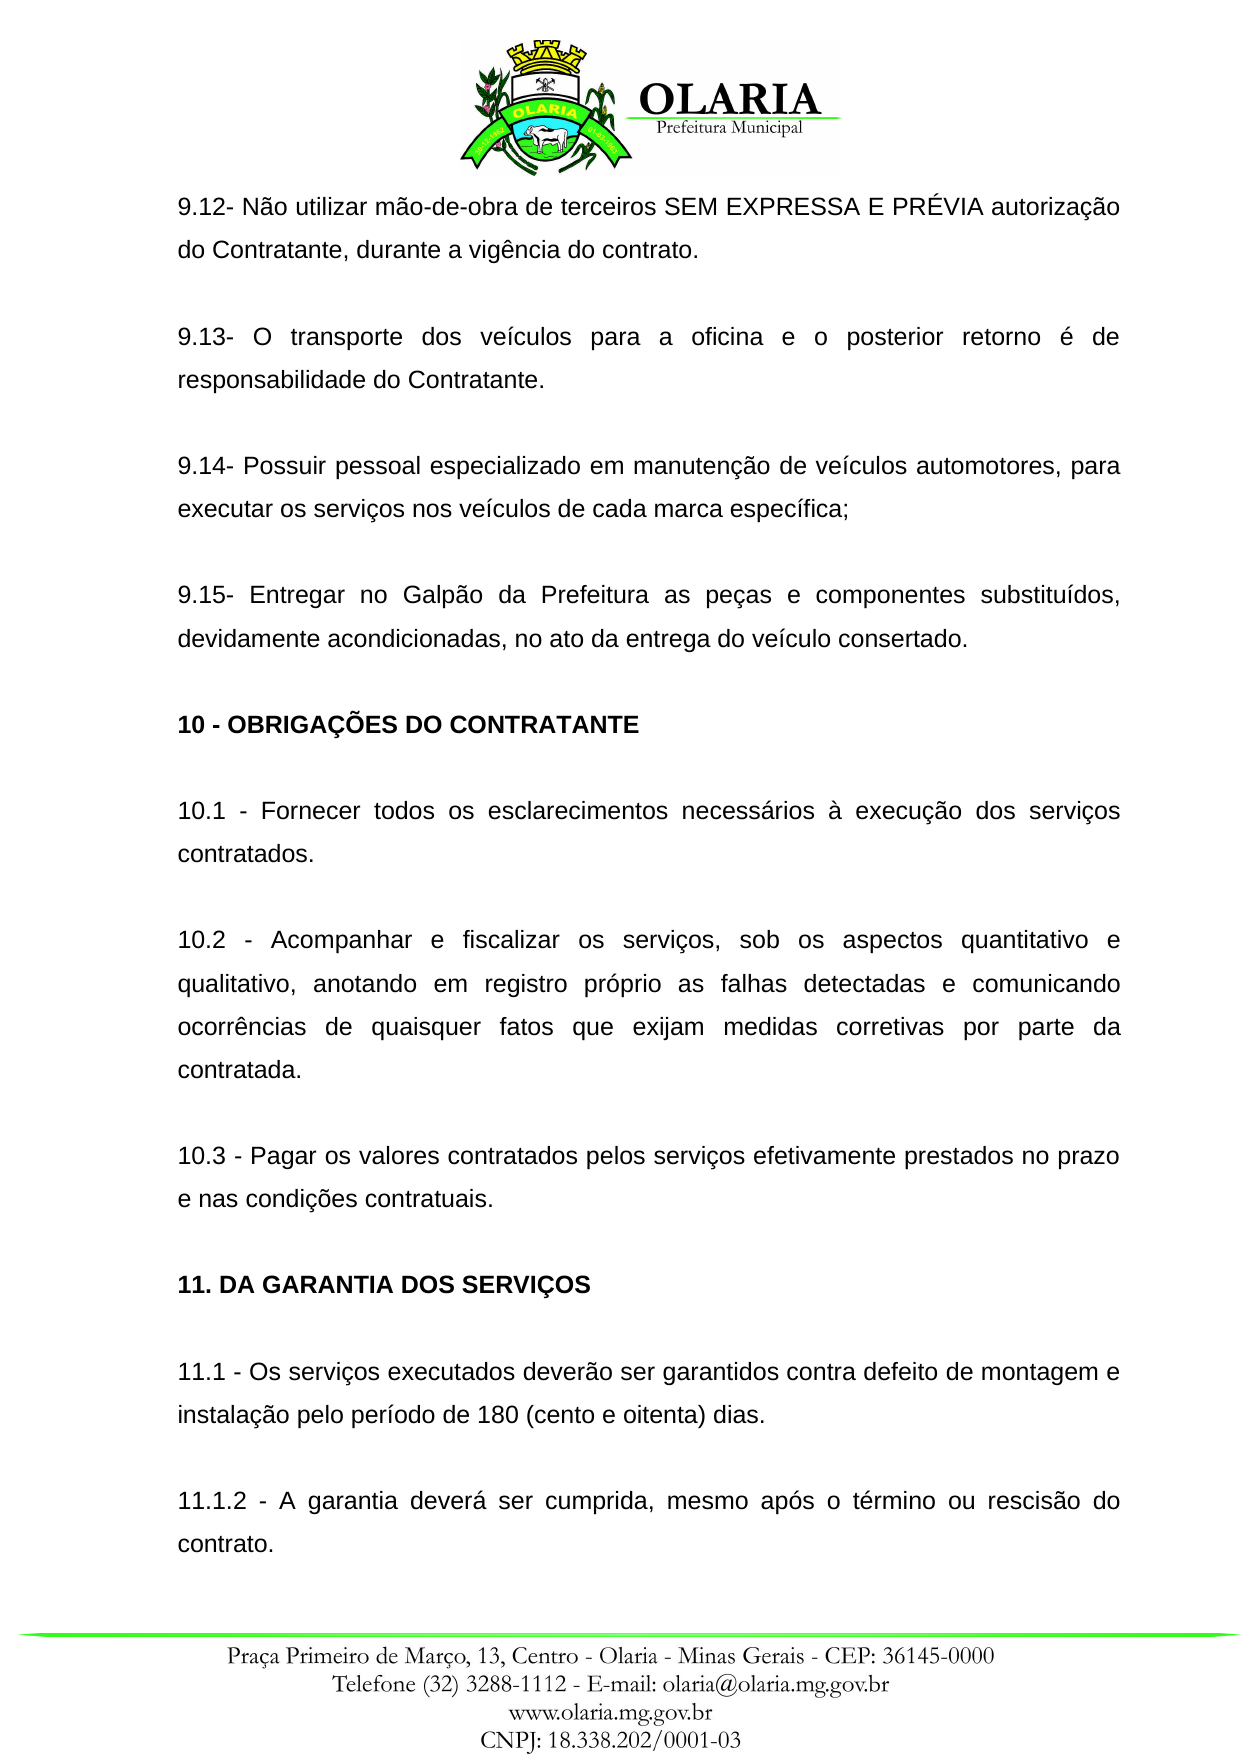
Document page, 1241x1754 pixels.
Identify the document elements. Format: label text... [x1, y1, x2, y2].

picture [460, 40, 842, 176]
text 10.3 - Pagar os valores contratados pelos serviços efetivamente prestados no prazo e nas condições contratuais. [177, 1141, 1122, 1213]
text 10 - OBRIGAÇÕES DO CONTRATANTE [177, 710, 1122, 739]
text 9.14- Possuir pessoal especializado em manutenção de veículos automotores, para executar os serviços nos veículos de cada marca específica; [177, 451, 1122, 523]
text 10.1 - Fornecer todos os esclarecimentos necessários à execução dos serviços contratados. [177, 796, 1122, 868]
text 11.1.2 - A garantia deverá ser cumprida, mesmo após o término ou rescisão do contrato. [177, 1486, 1122, 1558]
text 10.2 - Acompanhar e fiscalizar os serviços, sob os aspectos quantitativo e qualitativo, anotando em registro próprio as falhas detectadas e comunicando ocorrências de quaisquer fatos que exijam medidas corretivas por parte da contratada. [177, 926, 1122, 1084]
text 9.13- O transporte dos veículos para a oficina e o posterior retorno é de responsabilidade do Contratante. [177, 322, 1122, 394]
text 9.12- Não utilizar mão-de-obra de terceiros SEM EXPRESSA E PRÉVIA autorização do Contratante, durante a vigência do contrato. [177, 192, 1122, 264]
text 11.1 - Os serviços executados deverão ser garantidos contra defeito de montagem e instalação pelo período de 180 (cento e oitenta) dias. [177, 1357, 1122, 1429]
text 11. DA GARANTIA DOS SERVIÇOS [177, 1271, 1122, 1299]
text 9.15- Entregar no Galpão da Prefeitura as peças e componentes substituídos, devidamente acondicionadas, no ato da entrega do veículo consertado. [177, 581, 1122, 652]
picture [17, 1633, 1241, 1754]
